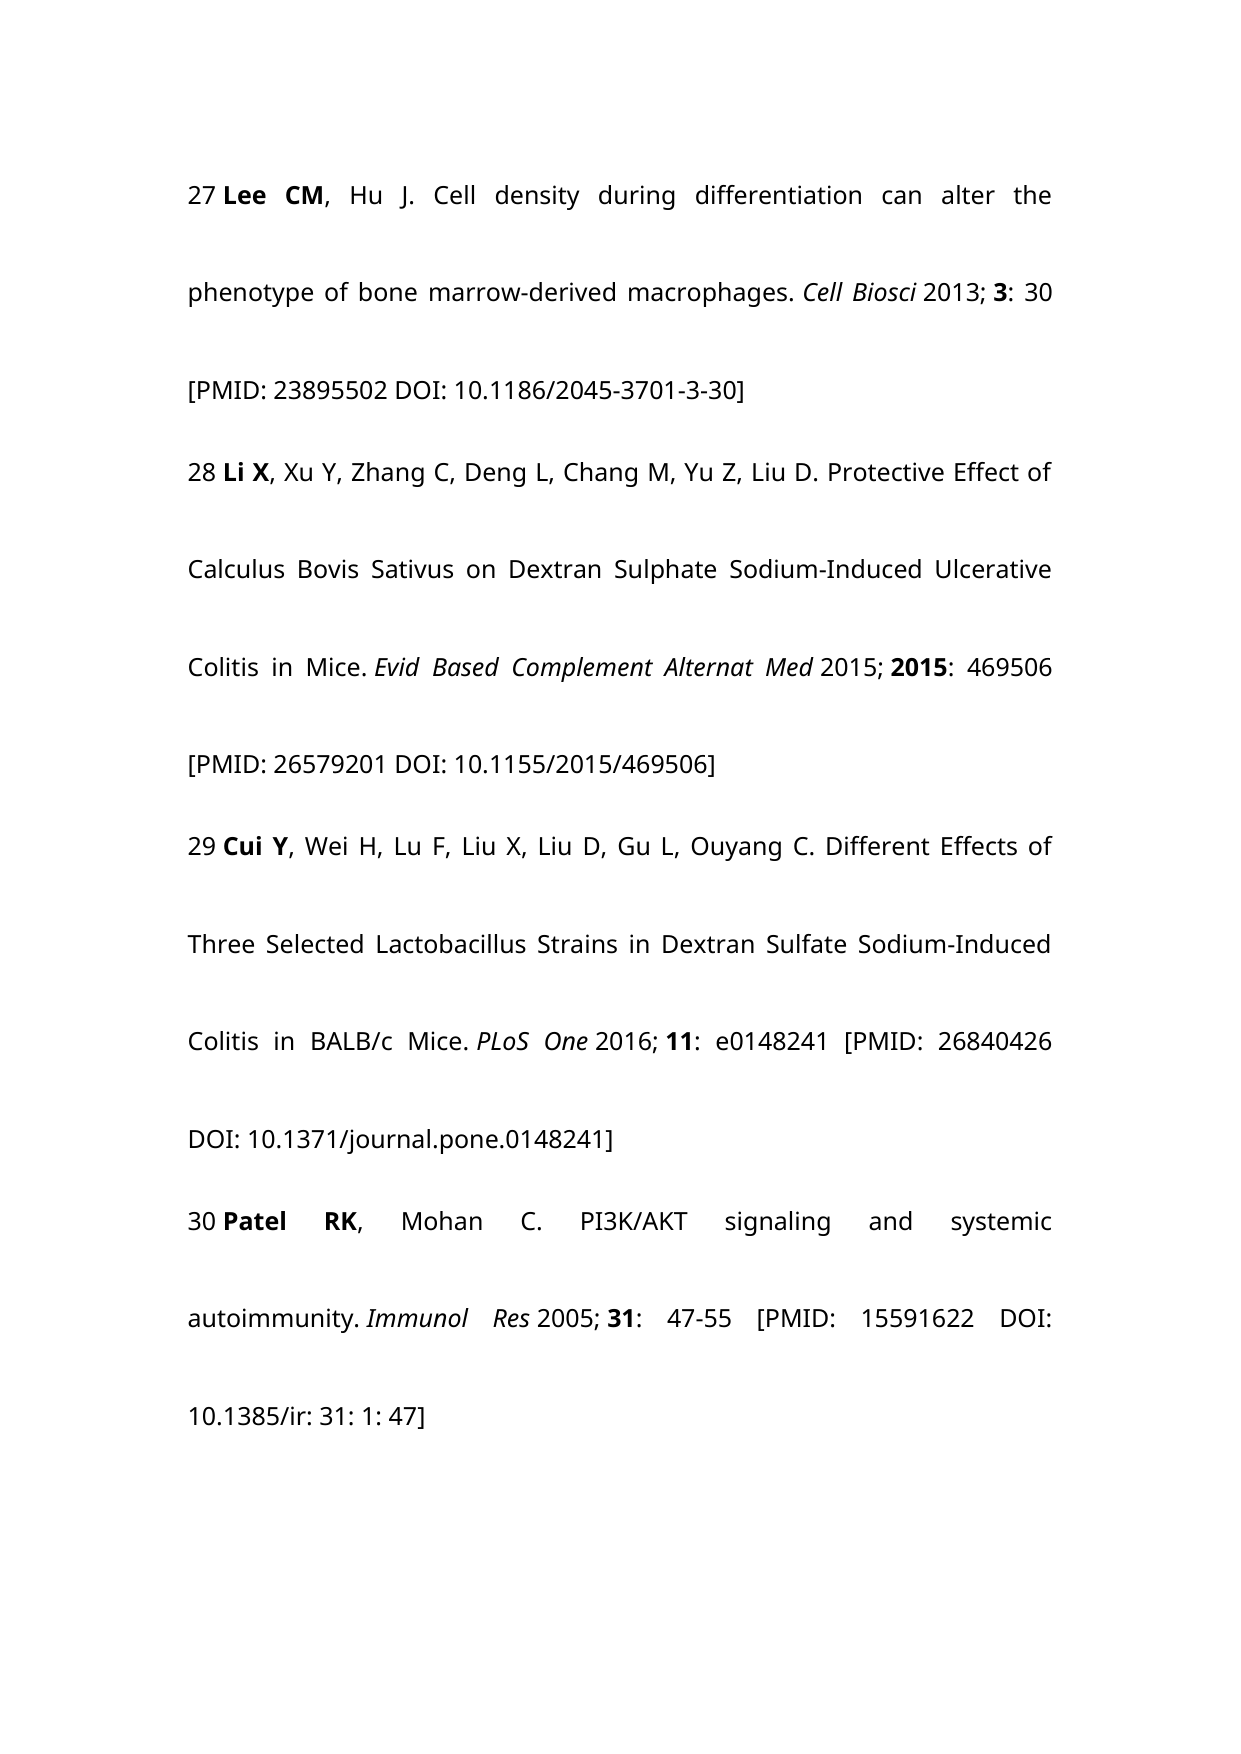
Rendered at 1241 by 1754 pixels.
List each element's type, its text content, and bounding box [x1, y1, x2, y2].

text 29 Cui Y, Wei H, Lu F, Liu X, Liu D, Gu L, Ouyang C. Different Effects of Three Selected Lactobacillus Strains in Dextran Sulfate Sodium-Induced Colitis in BALB/c Mice. PLoS One 2016; 11: e0148241 [PMID: 26840426 DOI: 10.1371/journal.pone.0148241] [187, 813, 1053, 1171]
text 30 Patel RK, Mohan C. PI3K/AKT signaling and systemic autoimmunity. Immunol Res 2005; 31: 47-55 [PMID: 15591622 DOI: 10.1385/ir: 31: 1: 47] [187, 1188, 1053, 1448]
text 27 Lee CM, Hu J. Cell density during differentiation can alter the phenotype of bone marrow-derived macrophages. Cell Biosci 2013; 3: 30 [PMID: 23895502 DOI: 10.1186/2045-3701-3-30] [187, 162, 1053, 422]
text 28 Li X, Xu Y, Zhang C, Deng L, Chang M, Yu Z, Liu D. Protective Effect of Calculus Bovis Sativus on Dextran Sulphate Sodium-Induced Ulcerative Colitis in Mice. Evid Based Complement Alternat Med 2015; 2015: 469506 [PMID: 26579201 DOI: 10.1155/2015/469506] [187, 439, 1053, 796]
